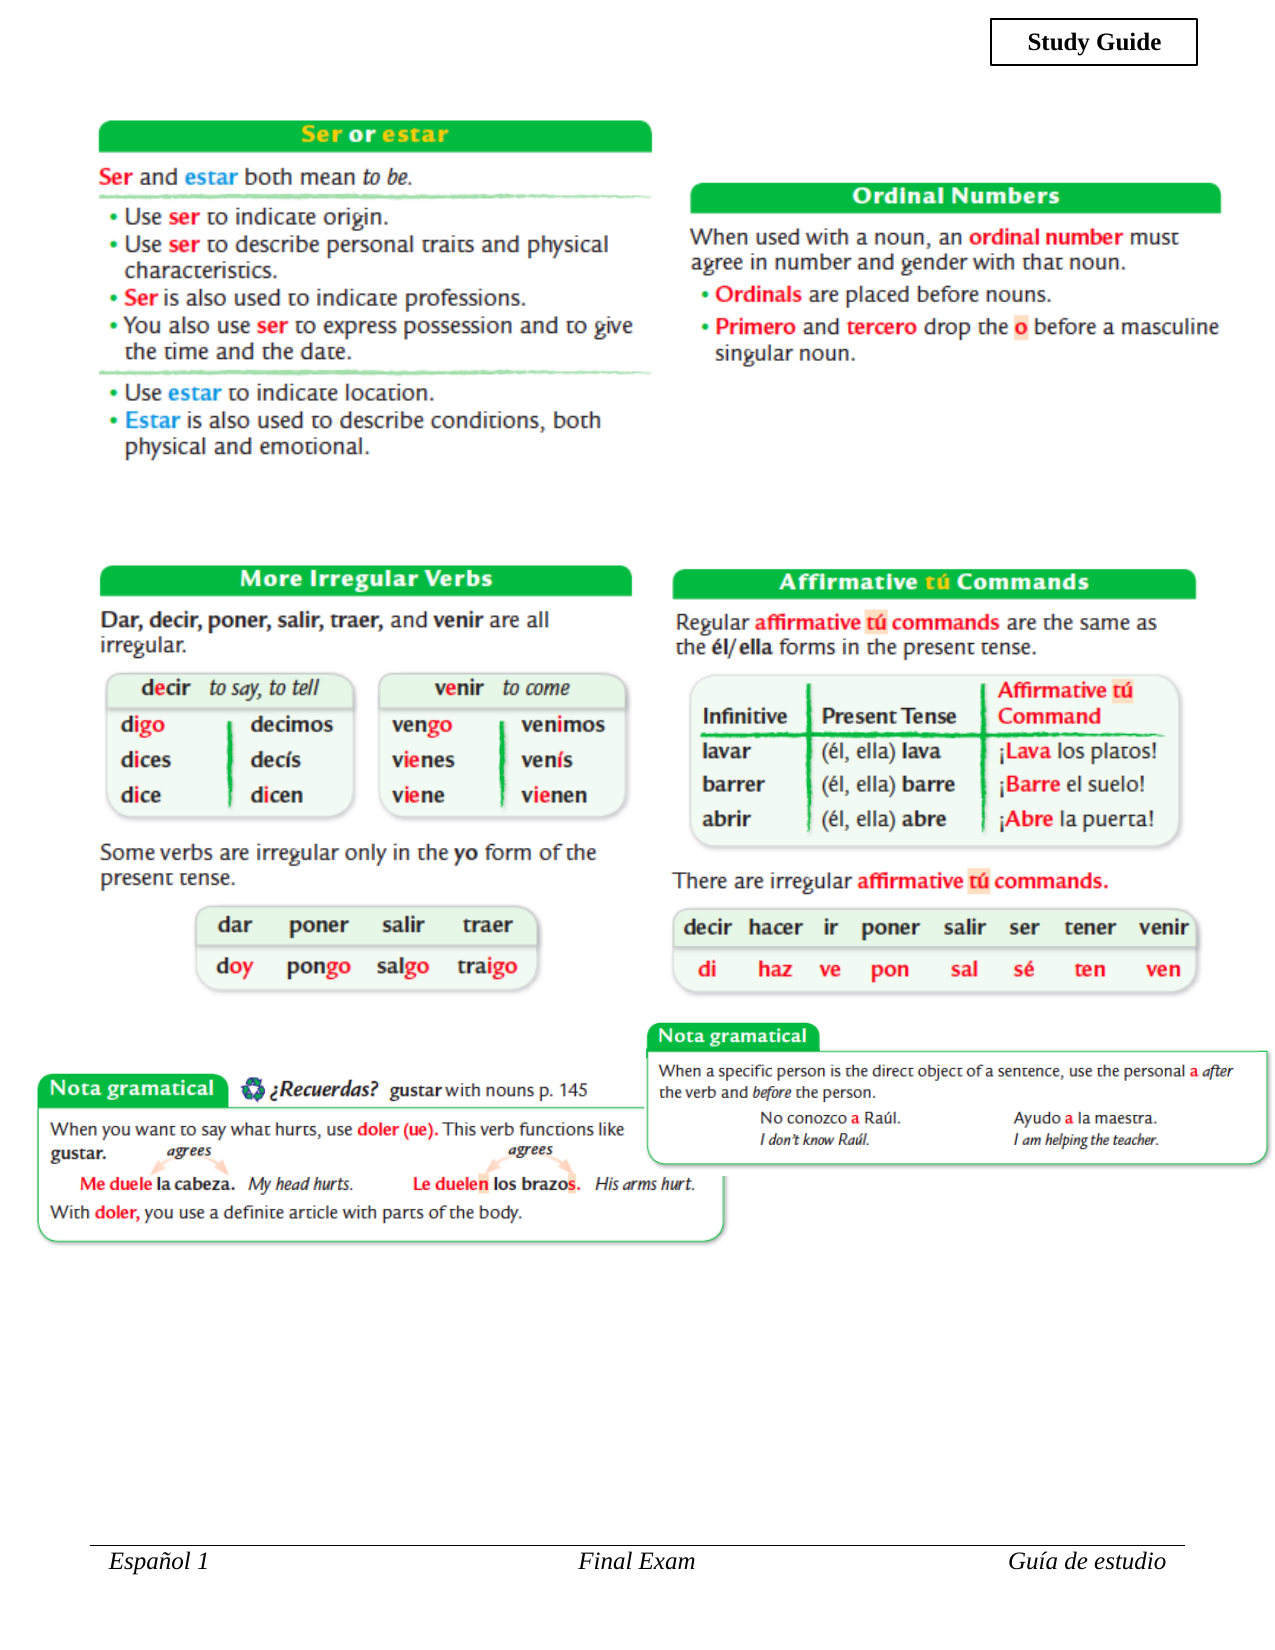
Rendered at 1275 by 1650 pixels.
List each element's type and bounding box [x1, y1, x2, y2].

picture [90, 107, 665, 485]
picture [664, 552, 1209, 1007]
picture [27, 1008, 1275, 1253]
picture [90, 551, 641, 1006]
picture [683, 165, 1239, 380]
